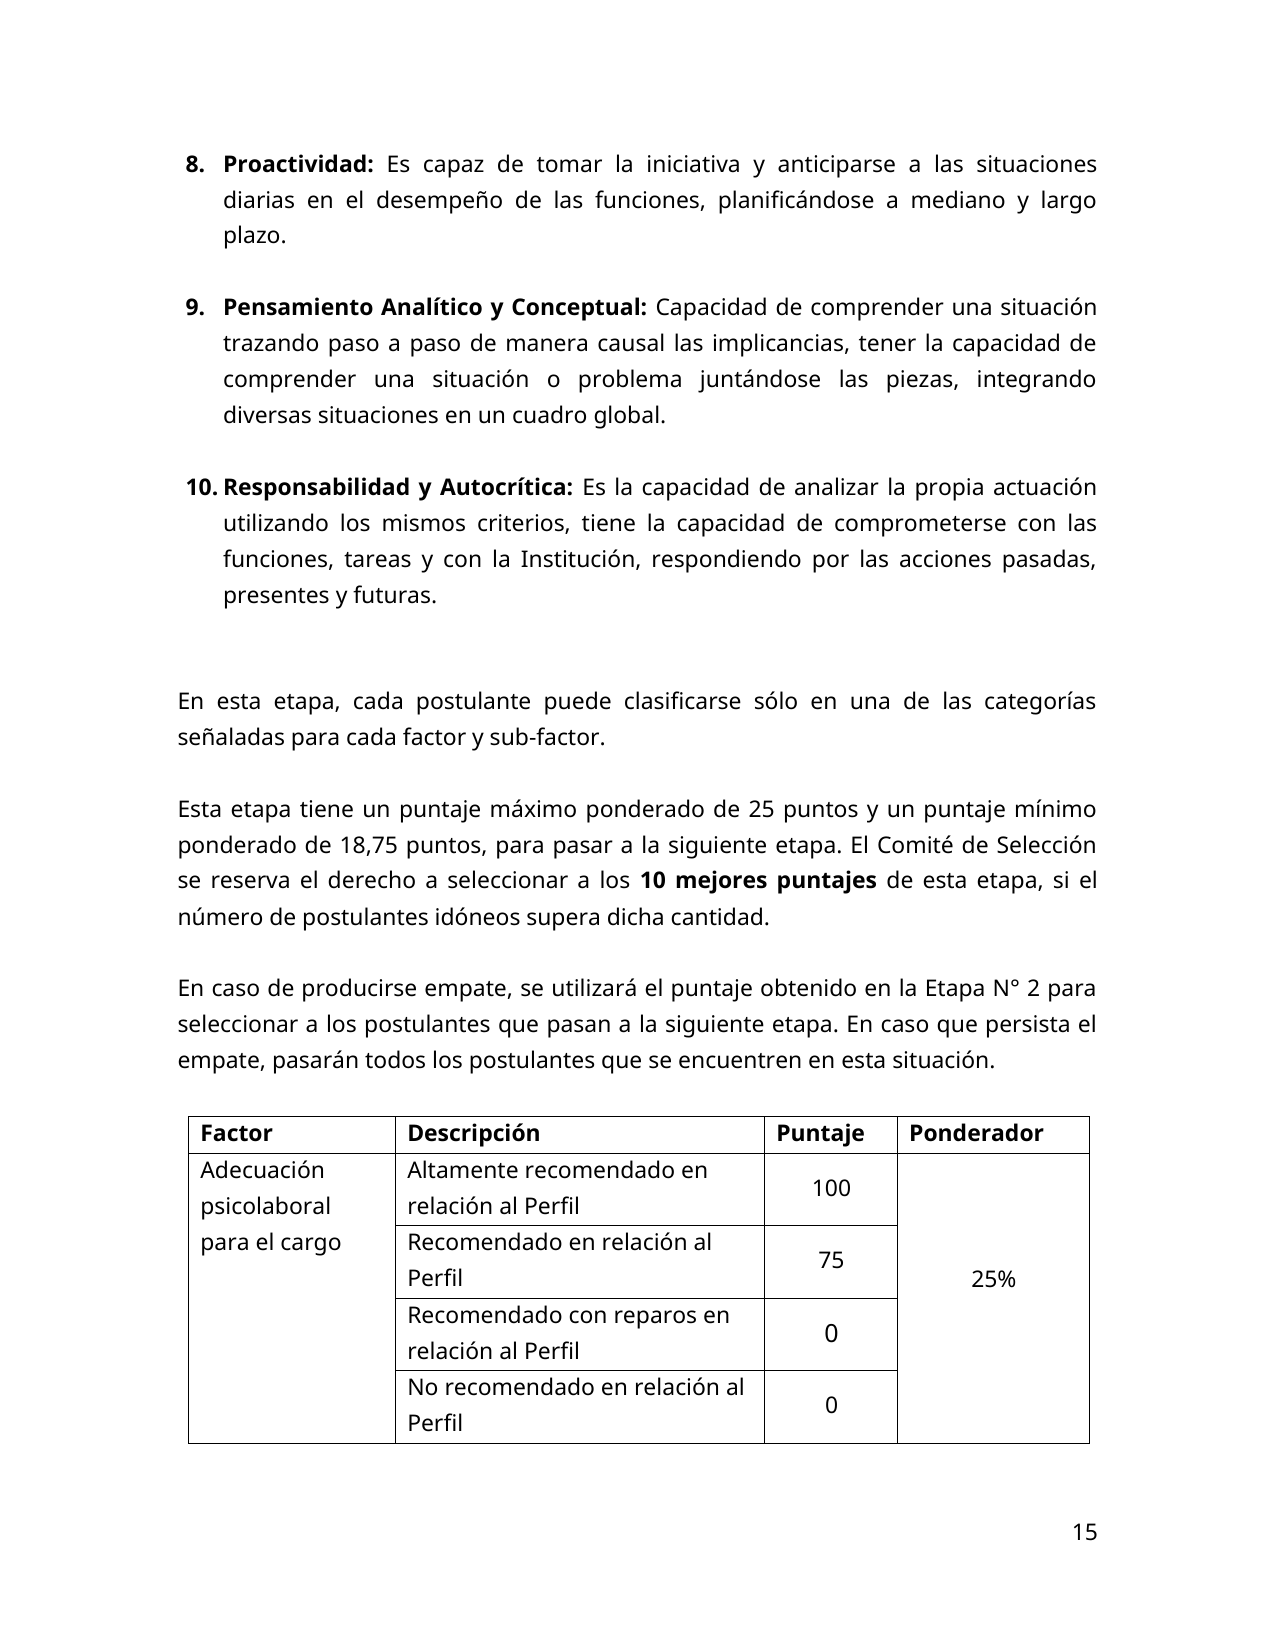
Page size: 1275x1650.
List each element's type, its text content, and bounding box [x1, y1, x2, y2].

table_cell Recomendado en relación al Perfil [396, 1226, 764, 1298]
list Responsabilidad y Autocrítica: Es la capacidad de analizar la propia actuación utilizando los mismos criterios, tiene la capacidad de comprometerse con las funciones, tareas y con la Institución, respondiendo por las acciones pasadas, presentes y futuras. [185, 471, 1098, 610]
table_cell 75 [765, 1226, 897, 1298]
table_cell 0 [765, 1371, 897, 1443]
text En caso de producirse empate, se utilizará el puntaje obtenido en la Etapa N° 2 para seleccionar a los postulantes que pasan a la siguiente etapa. En caso que persista el empate, pasarán todos los postulantes que se encuentren en esta situación. [177, 972, 1098, 1075]
table_header Factor [189, 1117, 395, 1153]
table_cell 25% [898, 1154, 1089, 1443]
text En esta etapa, cada postulante puede clasificarse sólo en una de las categorías señaladas para cada factor y sub-factor. [177, 685, 1098, 752]
list Pensamiento Analítico y Conceptual: Capacidad de comprender una situación trazando paso a paso de manera causal las implicancias, tener la capacidad de comprender una situación o problema juntándose las piezas, integrando diversas situaciones en un cuadro global. [185, 291, 1098, 430]
table_cell Recomendado con reparos en relación al Perfil [396, 1299, 764, 1370]
table_header Puntaje [765, 1117, 897, 1153]
table_cell 100 [765, 1154, 897, 1225]
table_cell 0 [765, 1299, 897, 1370]
text Esta etapa tiene un puntaje máximo ponderado de 25 puntos y un puntaje mínimo ponderado de 18,75 puntos, para pasar a la siguiente etapa. El Comité de Selección se reserva el derecho a seleccionar a los 10 mejores puntajes de esta etapa, si el número de postulantes idóneos supera dicha cantidad. [177, 793, 1098, 932]
list Proactividad: Es capaz de tomar la iniciativa y anticiparse a las situaciones diarias en el desempeño de las funciones, planificándose a mediano y largo plazo. [185, 148, 1098, 251]
table_cell No recomendado en relación al Perfil [396, 1371, 764, 1443]
table_cell Adecuación psicolaboral para el cargo [189, 1154, 395, 1443]
table_header Ponderador [898, 1117, 1089, 1153]
table_header Descripción [396, 1117, 764, 1153]
table_cell Altamente recomendado en relación al Perfil [396, 1154, 764, 1225]
